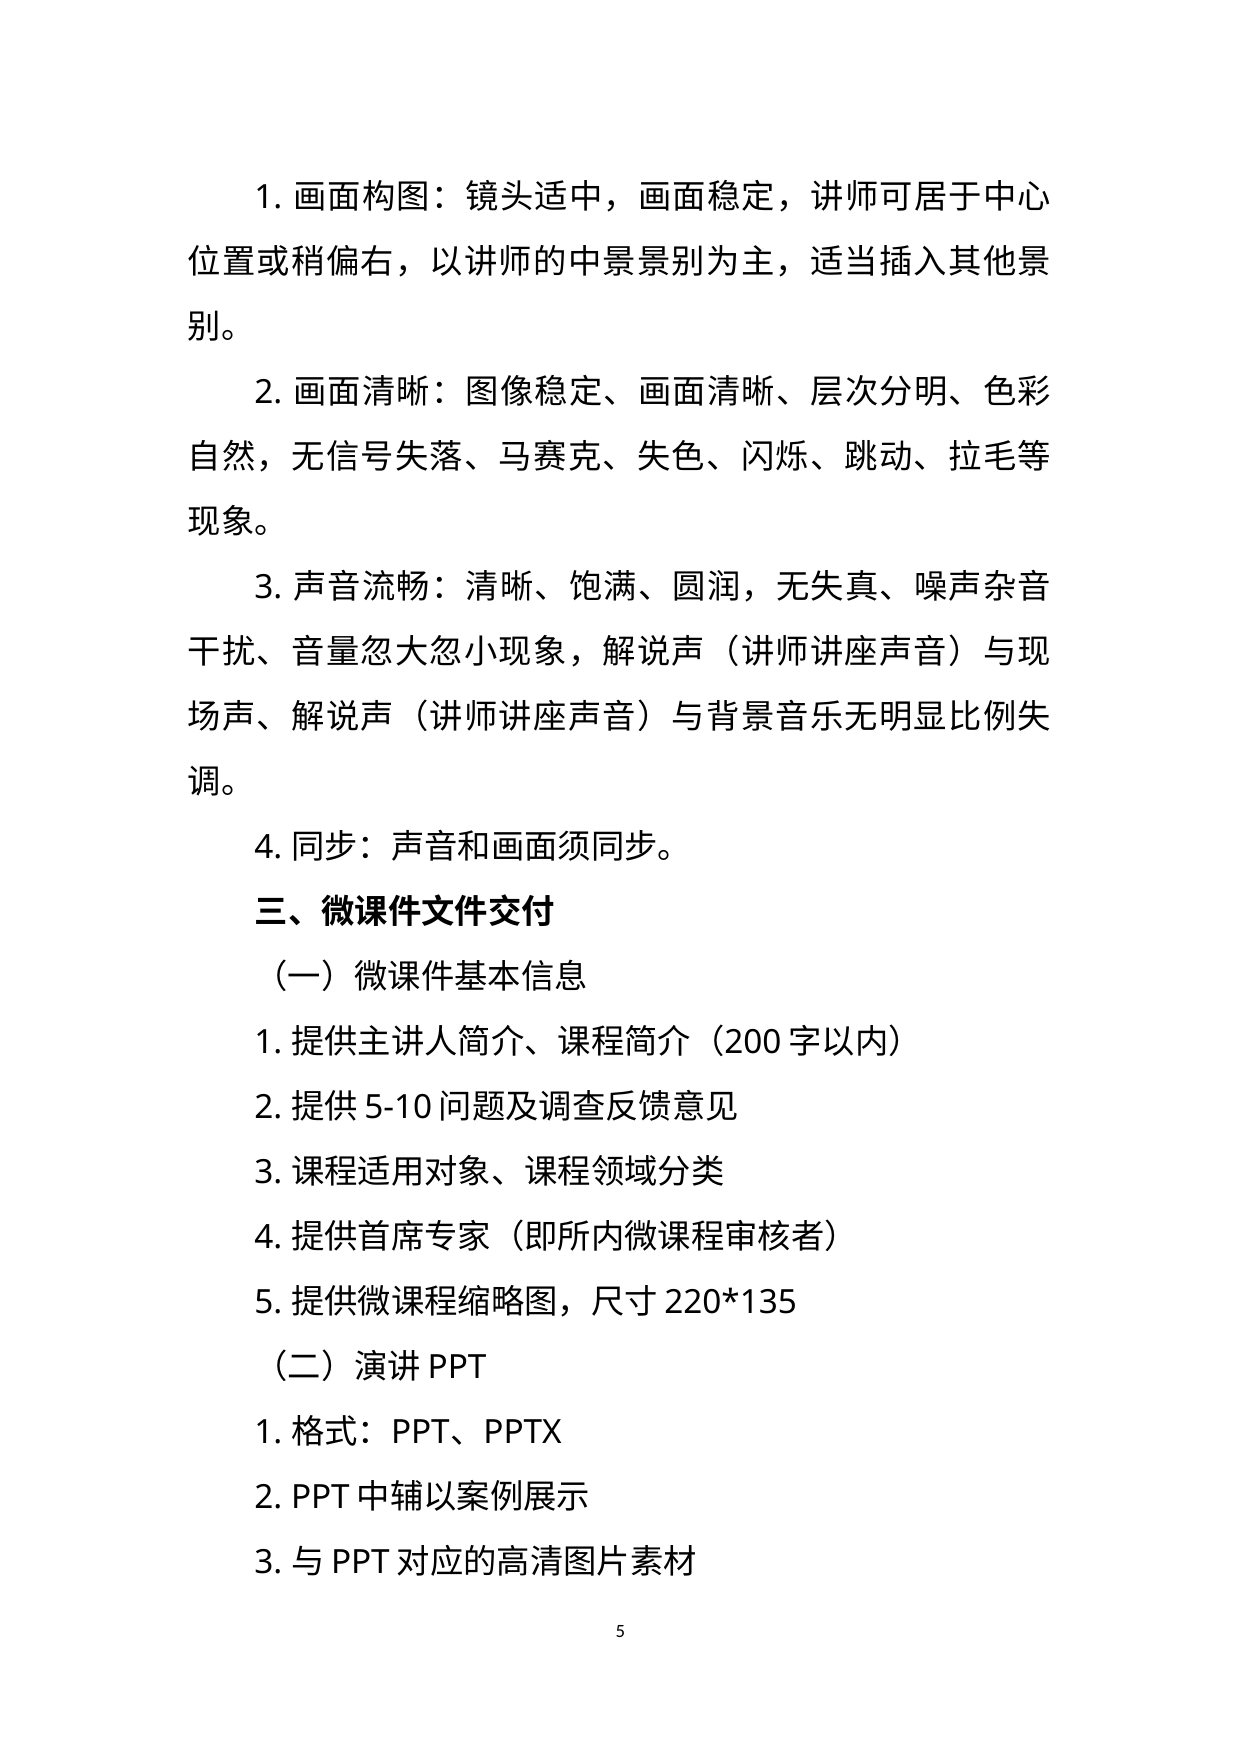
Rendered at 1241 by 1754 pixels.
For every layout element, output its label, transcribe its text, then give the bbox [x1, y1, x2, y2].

text 3. 声音流畅：清晰、饱满、圆润，无失真、噪声杂音干扰、音量忽大忽小现象，解说声（讲师讲座声音）与现场声、解说声（讲师讲座声音）与背景音乐无明显比例失调。 [187, 552, 1053, 812]
text 三、微课件文件交付 [187, 877, 1053, 942]
text 2. 画面清晰：图像稳定、画面清晰、层次分明、色彩自然，无信号失落、马赛克、失色、闪烁、跳动、拉毛等现象。 [187, 357, 1053, 552]
text 5. 提供微课程缩略图，尺寸220*135 [187, 1267, 1053, 1332]
text 4. 提供首席专家（即所内微课程审核者） [187, 1202, 1053, 1267]
text 2. PPT中辅以案例展示 [187, 1462, 1053, 1527]
text 3. 课程适用对象、课程领域分类 [187, 1137, 1053, 1202]
text 1. 格式：PPT、PPTX [187, 1397, 1053, 1462]
text 1. 提供主讲人简介、课程简介（200字以内） [187, 1007, 1053, 1072]
text 4. 同步：声音和画面须同步。 [187, 812, 1053, 877]
text 2. 提供5-10问题及调查反馈意见 [187, 1072, 1053, 1137]
text 1. 画面构图：镜头适中，画面稳定，讲师可居于中心位置或稍偏右，以讲师的中景景别为主，适当插入其他景别。 [187, 162, 1053, 357]
text （一）微课件基本信息 [187, 942, 1053, 1007]
text 3. 与PPT对应的高清图片素材 [187, 1527, 1053, 1592]
text （二）演讲PPT [187, 1332, 1053, 1397]
